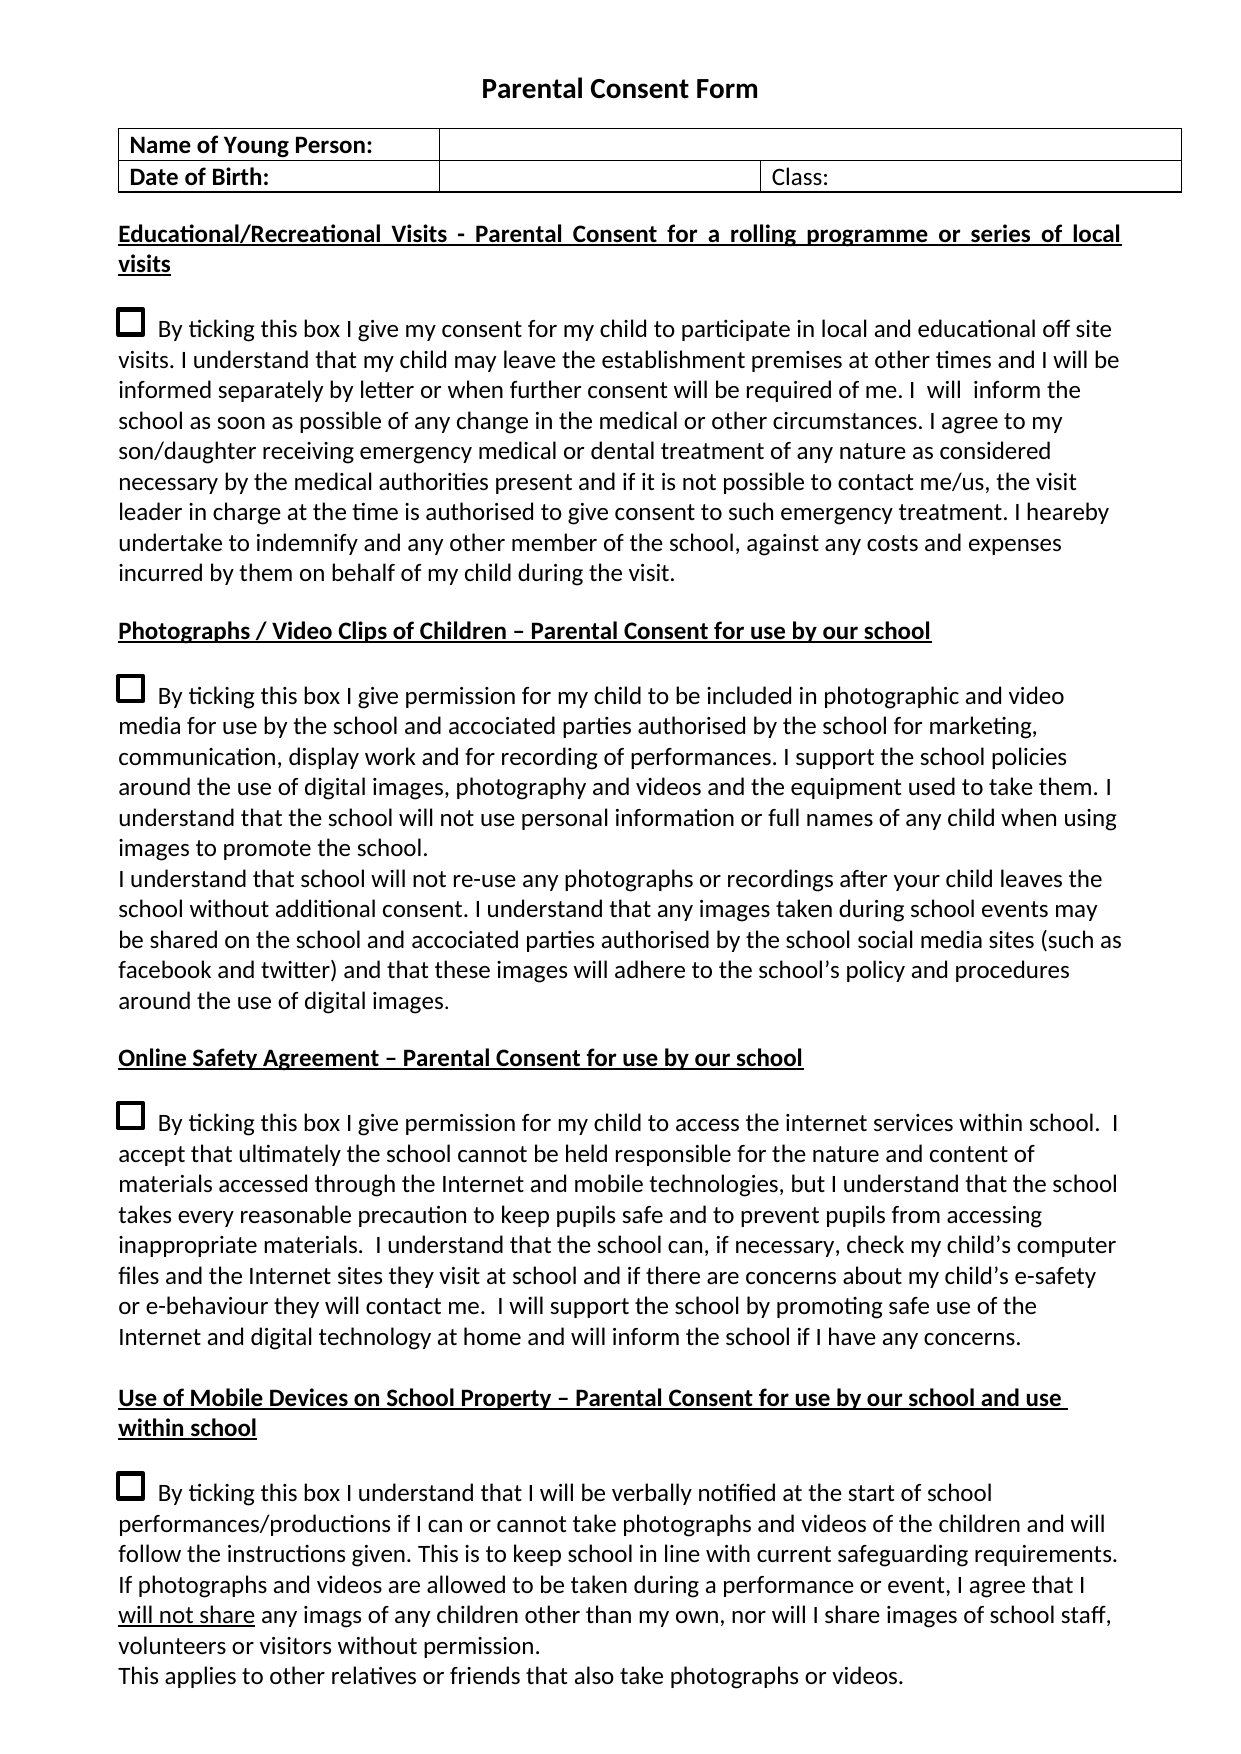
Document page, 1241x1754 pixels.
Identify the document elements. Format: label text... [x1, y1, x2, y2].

text Educational/Recreational Visits - Parental Consent for a rolling programme or series of local visits [118, 246, 1122, 279]
text Online Safety Agreement – Parental Consent for use by our school [118, 1042, 1122, 1073]
table_header Name of Young Person: [119, 129, 439, 160]
text By ticking this box I give my consent for my child to participate in local and educational off site visits. I understand that my child may leave the establishment premises at other times and I will be informed separately by letter or when further consent will be required of me. I will inform the school as soon as possible of any change in the medical or other circumstances. I agree to my son/daughter receiving emergency medical or dental treatment of any nature as considered necessary by the medical authorities present and if it is not possible to contact me/us, the visit leader in charge at the time is authorised to give consent to such emergency treatment. I heareby undertake to indemnify and any other member of the school, against any costs and expenses incurred by them on behalf of my child during the visit. [118, 309, 1122, 588]
text Parental Consent Form [118, 70, 1122, 105]
text Educational/Recreational Visits - Parental Consent for a rolling programme or series of local visits [118, 218, 1122, 244]
text By ticking this box I understand that I will be verbally notified at the start of school performances/productions if I can or cannot take photographs and videos of the children and will follow the instructions given. This is to keep school in line with current safeguarding requirements. If photographs and videos are allowed to be taken during a performance or event, I agree that I will not share any imags of any children other than my own, nor will I share images of school staff, volunteers or visitors without permission. [118, 1473, 1122, 1661]
text This applies to other relatives or friends that also take photographs or videos. [118, 1661, 1122, 1691]
table_cell Date of Birth: [119, 161, 439, 191]
text By ticking this box I give permission for my child to be included in photographic and video media for use by the school and accociated parties authorised by the school for marketing, communication, display work and for recording of performances. I support the school policies around the use of digital images, photography and videos and the equipment used to take them. I understand that the school will not use personal information or full names of any child when using images to promote the school. [118, 676, 1122, 863]
text Photographs / Video Clips of Children – Parental Consent for use by our school [118, 615, 1122, 645]
table_cell [440, 161, 760, 191]
text I understand that school will not re-use any photographs or recordings after your child leaves the school without additional consent. I understand that any images taken during school events may be shared on the school and accociated parties authorised by the school social media sites (such as facebook and twitter) and that these images will adhere to the school’s policy and procedures around the use of digital images. [118, 863, 1122, 1016]
table_header [440, 129, 1181, 160]
table_cell Class: [761, 161, 1181, 191]
text By ticking this box I give permission for my child to access the internet services within school. I accept that ultimately the school cannot be held responsible for the nature and content of materials accessed through the Internet and mobile technologies, but I understand that the school takes every reasonable precaution to keep pupils safe and to prevent pupils from accessing inappropriate materials. I understand that the school can, if necessary, check my child’s computer files and the Internet sites they visit at school and if there are concerns about my child’s e-safety or e-behaviour they will contact me. I will support the school by promoting safe use of the Internet and digital technology at home and will inform the school if I have any concerns. [118, 1103, 1122, 1351]
text Use of Mobile Devices on School Property – Parental Consent for use by our school and use within school [118, 1382, 1122, 1443]
